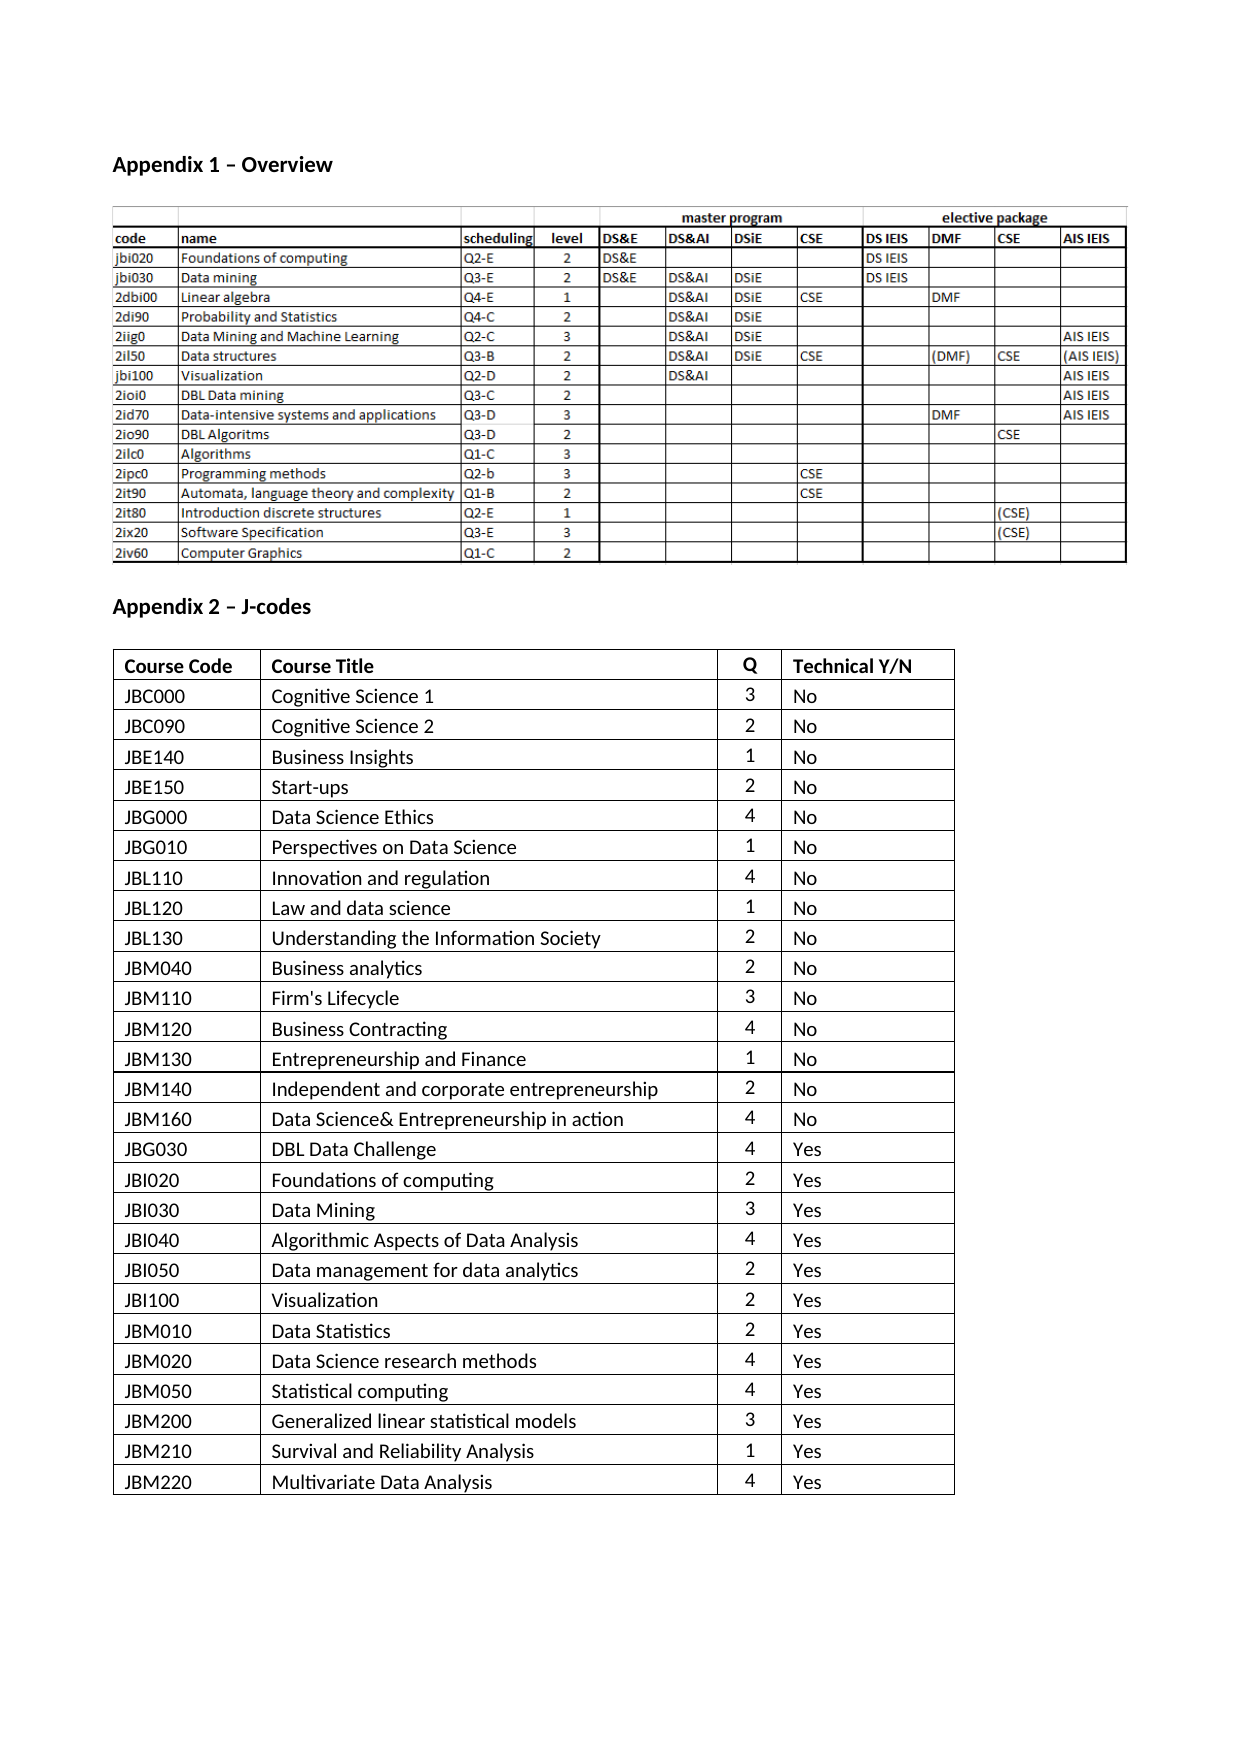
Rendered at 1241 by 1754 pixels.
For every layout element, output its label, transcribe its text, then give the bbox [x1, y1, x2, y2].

table_cell Multivariate Data Analysis [261, 1465, 717, 1494]
table_cell JBL120 [114, 891, 260, 920]
table_cell Business Contracting [261, 1012, 717, 1041]
table_cell JBM010 [114, 1314, 260, 1343]
table_cell JBG010 [114, 831, 260, 860]
table_cell Yes [782, 1193, 954, 1222]
table_cell Data Science& Entrepreneurship in action [261, 1103, 717, 1132]
table_cell No [782, 861, 954, 890]
table_cell 4 [718, 801, 781, 830]
table_cell JBM050 [114, 1375, 260, 1404]
table_cell No [782, 1042, 954, 1071]
table_cell JBI100 [114, 1284, 260, 1313]
table_cell JBG030 [114, 1133, 260, 1162]
table_cell No [782, 921, 954, 951]
table_cell Data Mining [261, 1193, 717, 1222]
table_cell JBM160 [114, 1103, 260, 1132]
table_cell 2 [718, 952, 781, 981]
table_cell Independent and corporate entrepreneurship [261, 1073, 717, 1102]
table_cell Foundations of computing [261, 1163, 717, 1192]
table_cell JBM020 [114, 1344, 260, 1373]
table_cell 4 [718, 1375, 781, 1404]
table_cell 2 [718, 710, 781, 739]
table_cell Data management for data analytics [261, 1254, 717, 1283]
table_cell 2 [718, 1073, 781, 1102]
table_cell 1 [718, 831, 781, 860]
table_header Technical Y/N [782, 650, 954, 679]
table_cell Understanding the Information Society [261, 921, 717, 951]
table_cell Yes [782, 1435, 954, 1464]
table_cell Yes [782, 1375, 954, 1404]
table_cell JBL130 [114, 921, 260, 951]
table_cell Survival and Reliability Analysis [261, 1435, 717, 1464]
table_cell No [782, 1012, 954, 1041]
table_cell Entrepreneurship and Finance [261, 1042, 717, 1071]
table_cell JBM040 [114, 952, 260, 981]
table_cell JBE140 [114, 740, 260, 769]
table_cell Yes [782, 1133, 954, 1162]
table_cell 3 [718, 1405, 781, 1434]
table_cell 4 [718, 1224, 781, 1253]
table_cell No [782, 710, 954, 739]
table_cell Yes [782, 1405, 954, 1434]
table_cell Algorithmic Aspects of Data Analysis [261, 1224, 717, 1253]
table_cell No [782, 831, 954, 860]
table_cell 1 [718, 1435, 781, 1464]
table_cell Cognitive Science 2 [261, 710, 717, 739]
text Appendix 1 – Overview [112, 150, 1128, 178]
table_cell Cognitive Science 1 [261, 680, 717, 709]
table_cell No [782, 1103, 954, 1132]
table_cell JBC000 [114, 680, 260, 709]
table_cell 2 [718, 1314, 781, 1343]
picture [112, 206, 1129, 565]
table_cell Firm's Lifecycle [261, 982, 717, 1011]
table_cell Yes [782, 1224, 954, 1253]
table_cell No [782, 891, 954, 920]
table_cell Business analytics [261, 952, 717, 981]
table_cell 4 [718, 1344, 781, 1373]
table_cell JBG000 [114, 801, 260, 830]
table_cell No [782, 770, 954, 799]
table_cell Yes [782, 1465, 954, 1494]
table_cell Business Insights [261, 740, 717, 769]
table_cell JBL110 [114, 861, 260, 890]
table_cell 1 [718, 1042, 781, 1071]
table_cell No [782, 1073, 954, 1102]
text Appendix 2 – J-codes [112, 592, 1128, 621]
table_cell 4 [718, 1103, 781, 1132]
table_cell JBM210 [114, 1435, 260, 1464]
table_cell JBM120 [114, 1012, 260, 1041]
table_cell JBM110 [114, 982, 260, 1011]
table_cell No [782, 680, 954, 709]
table_cell Data Statistics [261, 1314, 717, 1343]
table_cell 3 [718, 982, 781, 1011]
table_cell Generalized linear statistical models [261, 1405, 717, 1434]
table_cell Data Science research methods [261, 1344, 717, 1373]
table_cell Yes [782, 1254, 954, 1283]
table_cell No [782, 952, 954, 981]
table_cell Law and data science [261, 891, 717, 920]
table_cell No [782, 740, 954, 769]
table_cell 1 [718, 891, 781, 920]
table_cell JBI030 [114, 1193, 260, 1222]
table_cell Statistical computing [261, 1375, 717, 1404]
table_header Course Title [261, 650, 717, 679]
table_cell JBM130 [114, 1042, 260, 1071]
table_cell JBI020 [114, 1163, 260, 1192]
table_cell 4 [718, 1465, 781, 1494]
table_cell 2 [718, 1163, 781, 1192]
table_cell 3 [718, 680, 781, 709]
table_cell 2 [718, 1284, 781, 1313]
table_cell JBI050 [114, 1254, 260, 1283]
table_cell Perspectives on Data Science [261, 831, 717, 860]
table_cell Start-ups [261, 770, 717, 799]
table_cell JBM140 [114, 1073, 260, 1102]
table_cell 2 [718, 1254, 781, 1283]
table_cell Innovation and regulation [261, 861, 717, 890]
table_cell Yes [782, 1314, 954, 1343]
table_cell Data Science Ethics [261, 801, 717, 830]
table_cell 4 [718, 861, 781, 890]
table_cell No [782, 982, 954, 1011]
table_cell JBM220 [114, 1465, 260, 1494]
table_cell Yes [782, 1284, 954, 1313]
table_cell JBE150 [114, 770, 260, 799]
table_cell JBM200 [114, 1405, 260, 1434]
table_cell Visualization [261, 1284, 717, 1313]
table_header Course Code [114, 650, 260, 679]
table_cell JBI040 [114, 1224, 260, 1253]
table_cell 1 [718, 740, 781, 769]
table_cell 3 [718, 1193, 781, 1222]
table_cell Yes [782, 1163, 954, 1192]
table_cell JBC090 [114, 710, 260, 739]
table_header Q [718, 650, 781, 679]
table_cell 4 [718, 1012, 781, 1041]
table_cell Yes [782, 1344, 954, 1373]
table_cell 2 [718, 770, 781, 799]
table_cell 4 [718, 1133, 781, 1162]
table_cell No [782, 801, 954, 830]
table_cell 2 [718, 921, 781, 951]
table_cell DBL Data Challenge [261, 1133, 717, 1162]
